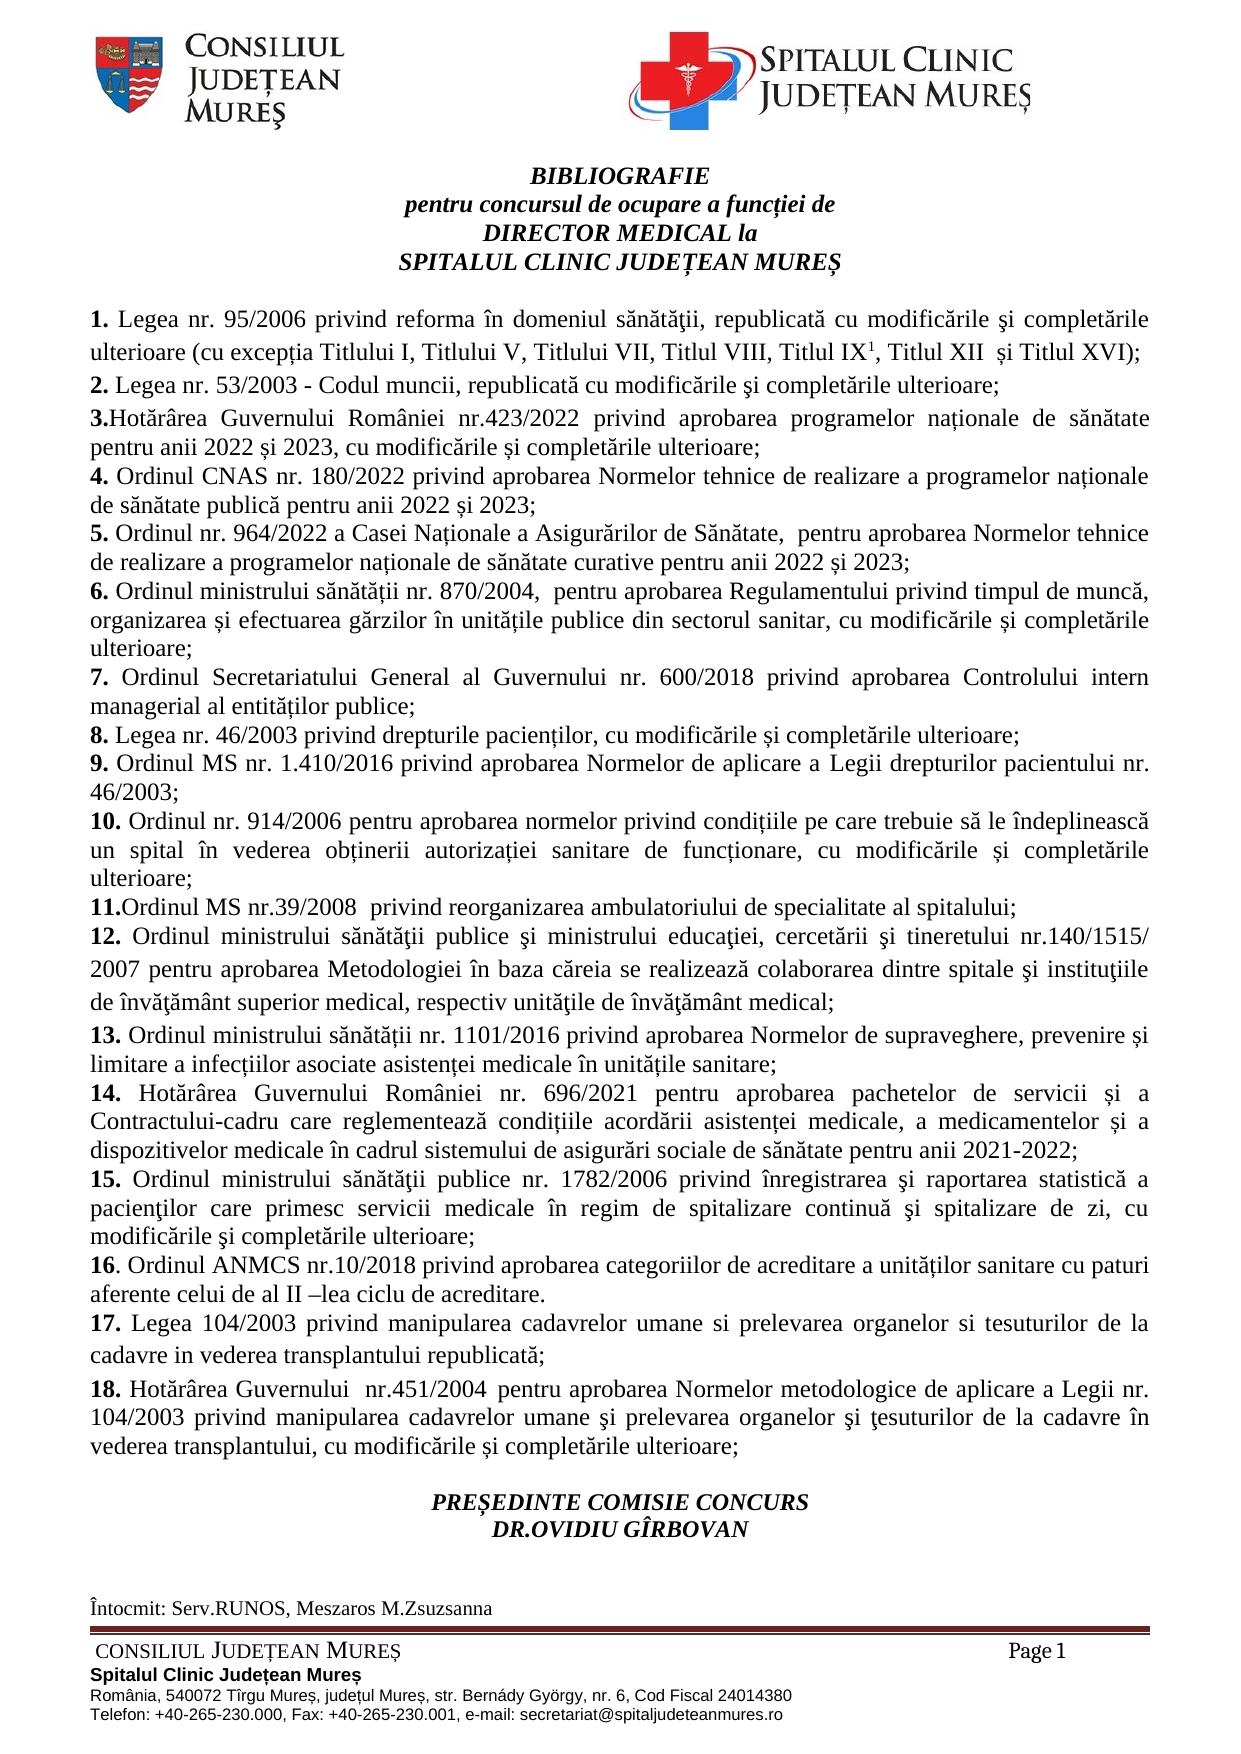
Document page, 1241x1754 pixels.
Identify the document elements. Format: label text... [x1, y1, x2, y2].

text PREȘEDINTE COMISIE CONCURS [90, 1487, 1150, 1515]
text 18. Hotărârea Guvernului nr.451/2004 pentru aprobarea Normelor metodologice de aplicare a Legii nr. 104/2003 privind manipularea cadavrelor umane şi prelevarea organelor şi ţesuturilor de la cadavre în vederea transplantului, cu modificările și completările ulterioare; [90, 1374, 1150, 1460]
text 12. Ordinul ministrului sănătăţii publice şi ministrului educaţiei, cercetării şi tineretului nr.140/1515/ 2007 pentru aprobarea Metodologiei în baza căreia se realizează colaborarea dintre spitale şi instituţiile de învăţământ superior medical, respectiv unităţile de învăţământ medical; [90, 921, 1150, 1016]
text pentru concursul de ocupare a funcției de [90, 189, 1150, 218]
text 3.Hotărârea Guvernului României nr.423/2022 privind aprobarea programelor naționale de sănătate pentru anii 2022 și 2023, cu modificările și completările ulterioare; [90, 403, 1150, 461]
text BIBLIOGRAFIE [90, 161, 1150, 189]
text 9. Ordinul MS nr. 1.410/2016 privind aprobarea Normelor de aplicare a Legii drepturilor pacientului nr. 46/2003; [90, 748, 1150, 806]
text DR.OVIDIU GÎRBOVAN [90, 1515, 1150, 1543]
text 11.Ordinul MS nr.39/2008 privind reorganizarea ambulatoriului de specialitate al spitalului; [90, 892, 1150, 921]
text 1. Legea nr. 95/2006 privind reforma în domeniul sănătăţii, republicată cu modificările şi completările ulterioare (cu excepția Titlului I, Titlului V, Titlului VII, Titlul VIII, Titlul IX1, Titlul XII și Titlul XVI); [90, 304, 1150, 366]
text 15. Ordinul ministrului sănătăţii publice nr. 1782/2006 privind înregistrarea şi raportarea statistică a pacienţilor care primesc servicii medicale în regim de spitalizare continuă şi spitalizare de zi, cu modificările şi completările ulterioare; [90, 1164, 1150, 1250]
text Întocmit: Serv.RUNOS, Meszaros M.Zsuzsanna [90, 1596, 1150, 1620]
picture [90, 30, 1031, 132]
text 14. Hotărârea Guvernului României nr. 696/2021 pentru aprobarea pachetelor de servicii și a Contractului-cadru care reglementează condițiile acordării asistenței medicale, a medicamentelor și a dispozitivelor medicale în cadrul sistemului de asigurări sociale de sănătate pentru anii 2021-2022; [90, 1078, 1150, 1164]
text 5. Ordinul nr. 964/2022 a Casei Naționale a Asigurărilor de Sănătate, pentru aprobarea Normelor tehnice de realizare a programelor naționale de sănătate curative pentru anii 2022 și 2023; [90, 518, 1150, 576]
text 17. Legea 104/2003 privind manipularea cadavrelor umane si prelevarea organelor si tesuturilor de la cadavre in vederea transplantului republicată; [90, 1308, 1150, 1369]
text 10. Ordinul nr. 914/2006 pentru aprobarea normelor privind condițiile pe care trebuie să le îndeplinească un spital în vederea obținerii autorizației sanitare de funcționare, cu modificările și completările ulterioare; [90, 806, 1150, 892]
text DIRECTOR MEDICAL la [90, 218, 1150, 247]
text 16. Ordinul ANMCS nr.10/2018 privind aprobarea categoriilor de acreditare a unităților sanitare cu paturi aferente celui de al II –lea ciclu de acreditare. [90, 1250, 1150, 1308]
text 2. Legea nr. 53/2003 - Codul muncii, republicată cu modificările şi completările ulterioare; [90, 371, 1150, 399]
text 7. Ordinul Secretariatului General al Guvernului nr. 600/2018 privind aprobarea Controlului intern managerial al entităților publice; [90, 662, 1150, 720]
text 6. Ordinul ministrului sănătății nr. 870/2004, pentru aprobarea Regulamentului privind timpul de muncă, organizarea și efectuarea gărzilor în unitățile publice din sectorul sanitar, cu modificările și completările ulterioare; [90, 576, 1150, 662]
text SPITALUL CLINIC JUDEȚEAN MUREȘ [90, 247, 1150, 276]
text 8. Legea nr. 46/2003 privind drepturile pacienților, cu modificările și completările ulterioare; [90, 720, 1150, 748]
text 4. Ordinul CNAS nr. 180/2022 privind aprobarea Normelor tehnice de realizare a programelor naționale de sănătate publică pentru anii 2022 și 2023; [90, 461, 1150, 518]
text 13. Ordinul ministrului sănătății nr. 1101/2016 privind aprobarea Normelor de supraveghere, prevenire și limitare a infecțiilor asociate asistenței medicale în unitățile sanitare; [90, 1020, 1150, 1078]
